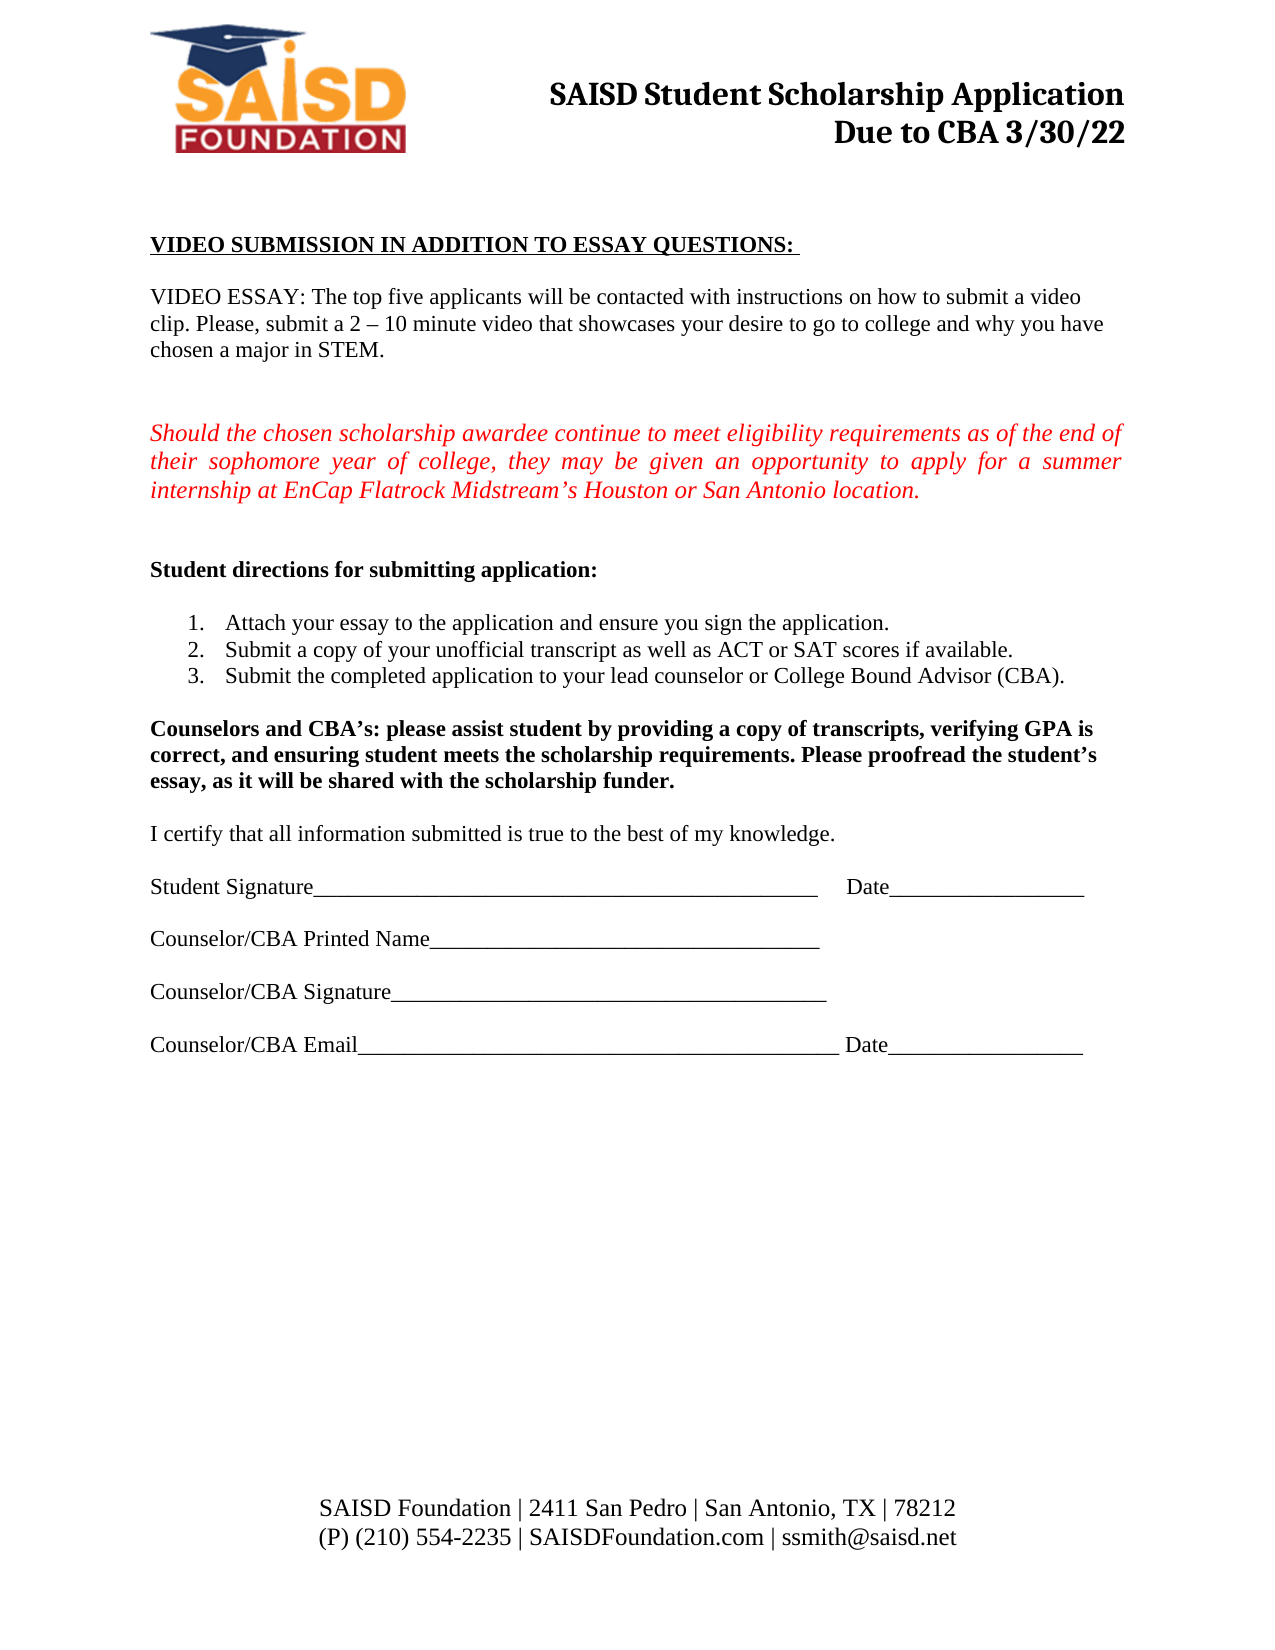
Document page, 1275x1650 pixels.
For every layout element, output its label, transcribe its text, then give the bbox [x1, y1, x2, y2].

text VIDEO SUBMISSION IN ADDITION TO ESSAY QUESTIONS: [150, 231, 1125, 257]
text Student directions for submitting application: [150, 557, 1125, 583]
text Should the chosen scholarship awardee continue to meet eligibility requirements as of the end of their sophomore year of college, they may be given an opportunity to apply for a summer internship at EnCap Flatrock Midstream’s Houston or San Antonio location. [150, 418, 1125, 504]
text VIDEO ESSAY: The top five applicants will be contacted with instructions on how to submit a video clip. Please, submit a 2 – 10 minute video that showcases your desire to go to college and why you have chosen a major in STEM. [150, 283, 1125, 362]
picture [150, 22, 407, 153]
text Counselor/CBA Printed Name__________________________________ [150, 926, 1125, 952]
text Counselor/CBA Email__________________________________________ Date_________________ [150, 1031, 1125, 1057]
list Submit the completed application to your lead counselor or College Bound Advisor (CBA). [187, 662, 1125, 688]
text Counselors and CBA’s: please assist student by providing a copy of transcripts, verifying GPA is correct, and ensuring student meets the scholarship requirements. Please proofread the student’s essay, as it will be shared with the scholarship funder. [150, 715, 1125, 794]
text Counselor/CBA Signature______________________________________ [150, 978, 1125, 1004]
list Submit a copy of your unofficial transcript as well as ACT or SAT scores if available. [187, 636, 1125, 662]
list Attach your essay to the application and ensure you sign the application. [187, 609, 1125, 636]
text Student Signature____________________________________________ Date_________________ [150, 873, 1125, 899]
text I certify that all information submitted is true to the best of my knowledge. [150, 820, 1125, 846]
